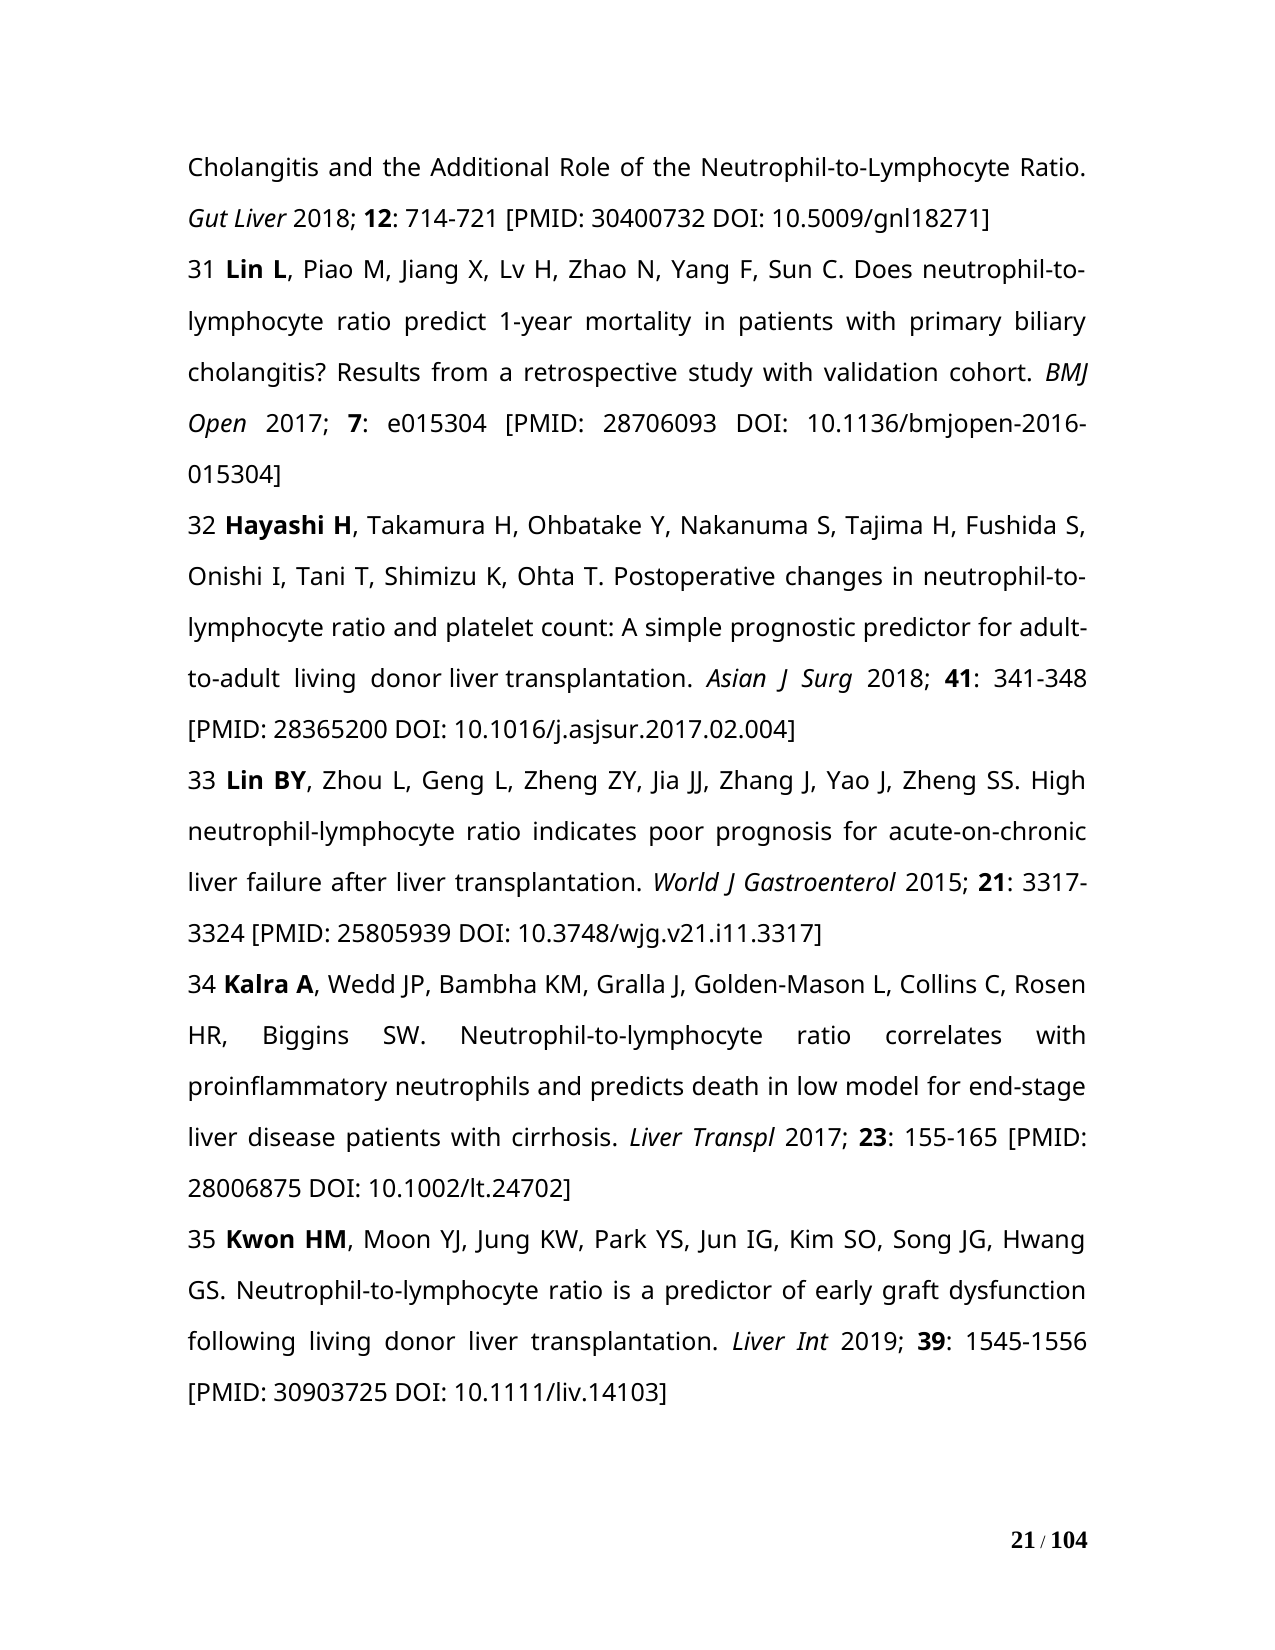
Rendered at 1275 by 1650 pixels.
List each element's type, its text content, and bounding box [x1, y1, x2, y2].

text 35 Kwon HM, Moon YJ, Jung KW, Park YS, Jun IG, Kim SO, Song JG, Hwang GS. Neutrophil-to-lymphocyte ratio is a predictor of early graft dysfunction following living donor liver transplantation. Liver Int 2019; 39: 1545-1556 [PMID: 30903725 DOI: 10.1111/liv.14103] [187, 1222, 1087, 1409]
text 34 Kalra A, Wedd JP, Bambha KM, Gralla J, Golden-Mason L, Collins C, Rosen HR, Biggins SW. Neutrophil-to-lymphocyte ratio correlates with proinflammatory neutrophils and predicts death in low model for end-stage liver disease patients with cirrhosis. Liver Transpl 2017; 23: 155-165 [PMID: 28006875 DOI: 10.1002/lt.24702] [187, 967, 1087, 1205]
text 31 Lin L, Piao M, Jiang X, Lv H, Zhao N, Yang F, Sun C. Does neutrophil-to-lymphocyte ratio predict 1-year mortality in patients with primary biliary cholangitis? Results from a retrospective study with validation cohort. BMJ Open 2017; 7: e015304 [PMID: 28706093 DOI: 10.1136/bmjopen-2016-015304] [187, 252, 1087, 490]
text 32 Hayashi H, Takamura H, Ohbatake Y, Nakanuma S, Tajima H, Fushida S, Onishi I, Tani T, Shimizu K, Ohta T. Postoperative changes in neutrophil-to-lymphocyte ratio and platelet count: A simple prognostic predictor for adult-to-adult living donor liver transplantation. Asian J Surg 2018; 41: 341-348 [PMID: 28365200 DOI: 10.1016/j.asjsur.2017.02.004] [187, 507, 1087, 746]
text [187, 150, 1087, 235]
text 33 Lin BY, Zhou L, Geng L, Zheng ZY, Jia JJ, Zhang J, Yao J, Zheng SS. High neutrophil-lymphocyte ratio indicates poor prognosis for acute-on-chronic liver failure after liver transplantation. World J Gastroenterol 2015; 21: 3317-3324 [PMID: 25805939 DOI: 10.3748/wjg.v21.i11.3317] [187, 762, 1087, 950]
